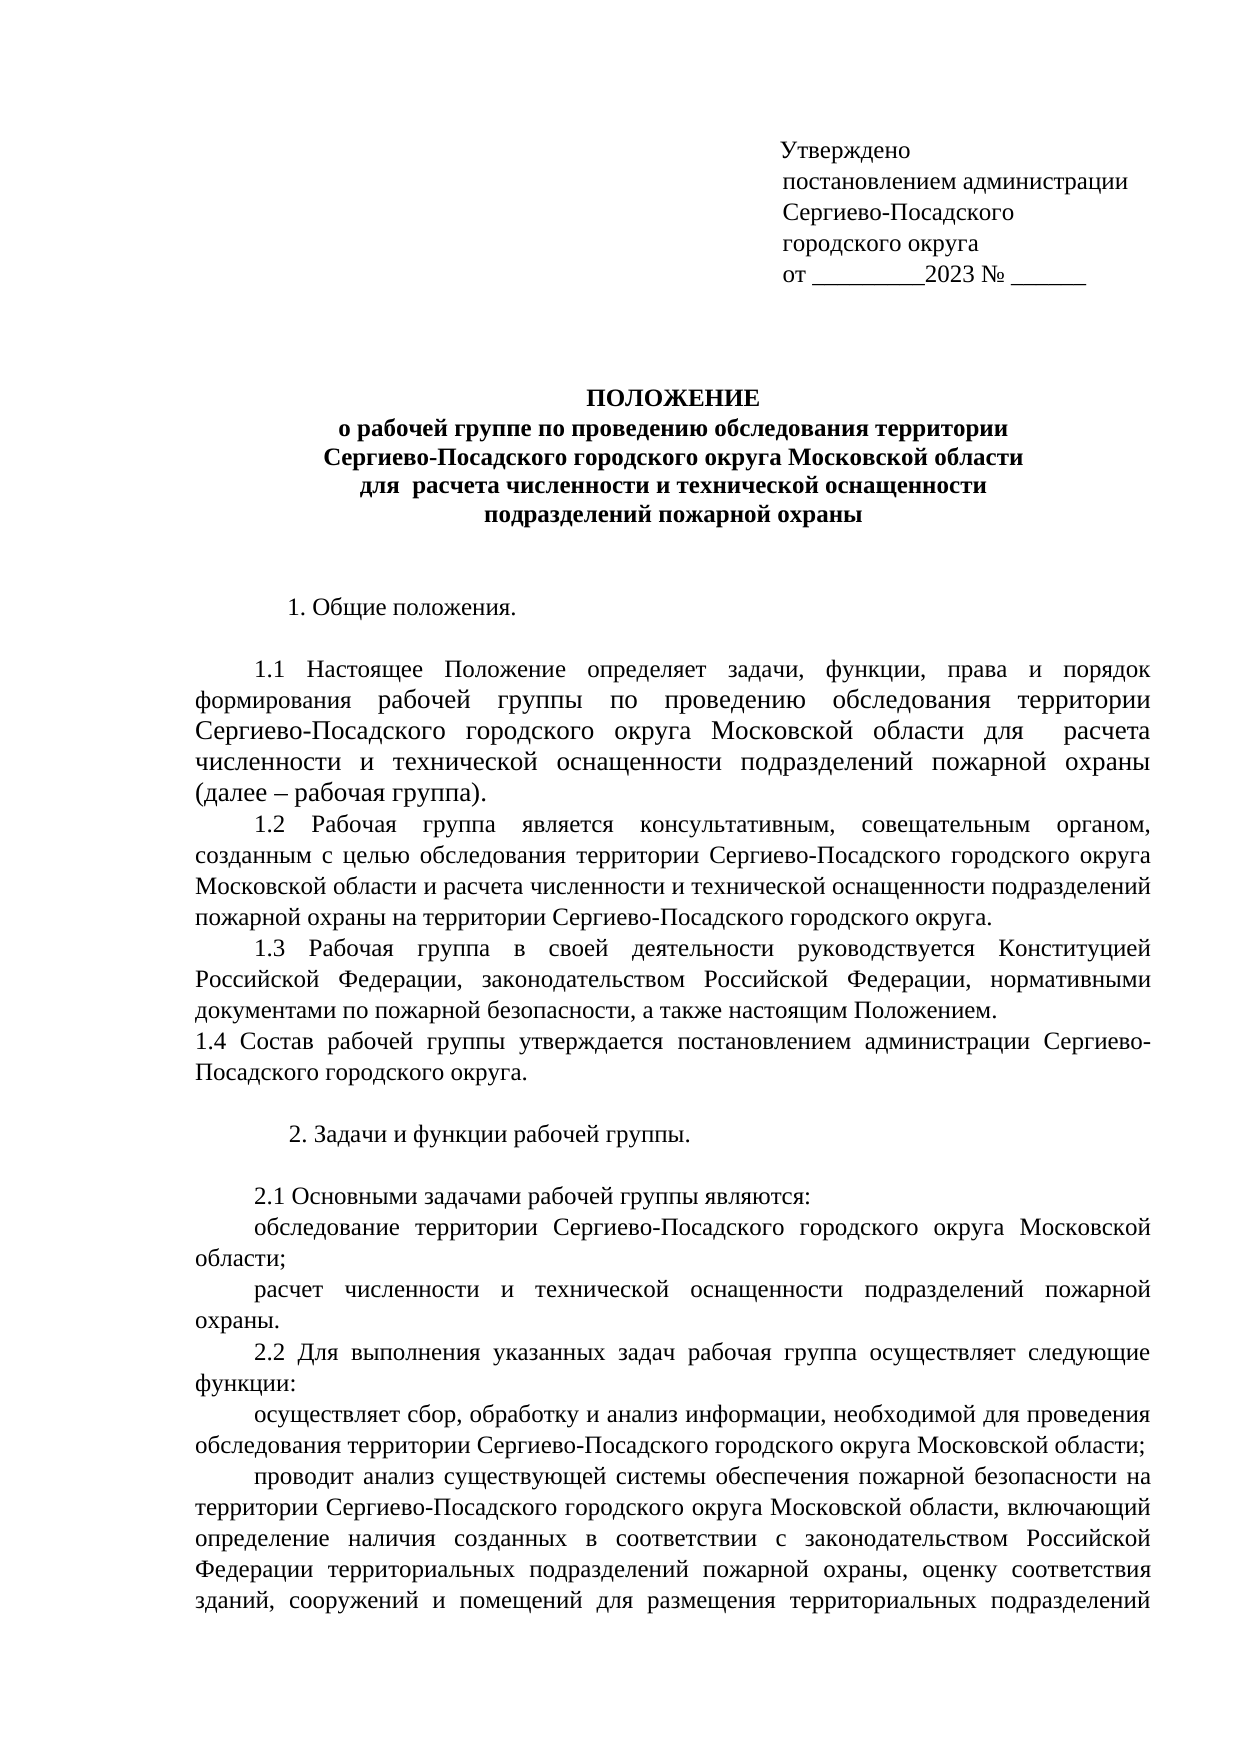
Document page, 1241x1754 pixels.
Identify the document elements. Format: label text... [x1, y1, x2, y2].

text осуществляет сбор, обработку и анализ информации, необходимой для проведения обследования территории Сергиево-Посадского городского округа Московской области; [195, 1397, 1152, 1459]
text о рабочей группе по проведению обследования территории [195, 413, 1152, 442]
text обследование территории Сергиево-Посадского городского округа Московской области; [195, 1211, 1152, 1273]
text от _________2023 № ______ [195, 258, 1152, 289]
text ПОЛОЖЕНИЕ [195, 382, 1152, 413]
text постановлением администрации [195, 165, 1152, 196]
text 1. Общие положения. [195, 590, 1152, 621]
text городского округа [195, 227, 1152, 258]
text Сергиево-Посадского [195, 196, 1152, 227]
text 1.1 Настоящее Положение определяет задачи, функции, права и порядок формирования рабочей группы по проведению обследования территории Сергиево-Посадского городского округа Московской области для расчета численности и технической оснащенности подразделений пожарной охраны (далее – рабочая группа). [195, 652, 1152, 807]
text для расчета численности и технической оснащенности [195, 471, 1152, 499]
text 2.1 Основными задачами рабочей группы являются: [195, 1180, 1152, 1211]
text 2.2 Для выполнения указанных задач рабочая группа осуществляет следующие функции: [195, 1335, 1152, 1397]
text Утверждено [195, 134, 1152, 165]
text Сергиево-Посадского городского округа Московской области [195, 442, 1152, 471]
text 2. Задачи и функции рабочей группы. [195, 1118, 1152, 1149]
text 1.4 Состав рабочей группы утверждается постановлением администрации Сергиево-Посадского городского округа. [195, 1025, 1152, 1087]
text 1.2 Рабочая группа является консультативным, совещательным органом, созданным с целью обследования территории Сергиево-Посадского городского округа Московской области и расчета численности и технической оснащенности подразделений пожарной охраны на территории Сергиево-Посадского городского округа. [195, 807, 1152, 932]
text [195, 1459, 1152, 1614]
text подразделений пожарной охраны [195, 499, 1152, 528]
text расчет численности и технической оснащенности подразделений пожарной охраны. [195, 1273, 1152, 1335]
text 1.3 Рабочая группа в своей деятельности руководствуется Конституцией Российской Федерации, законодательством Российской Федерации, нормативными документами по пожарной безопасности, а также настоящим Положением. [195, 932, 1152, 1025]
